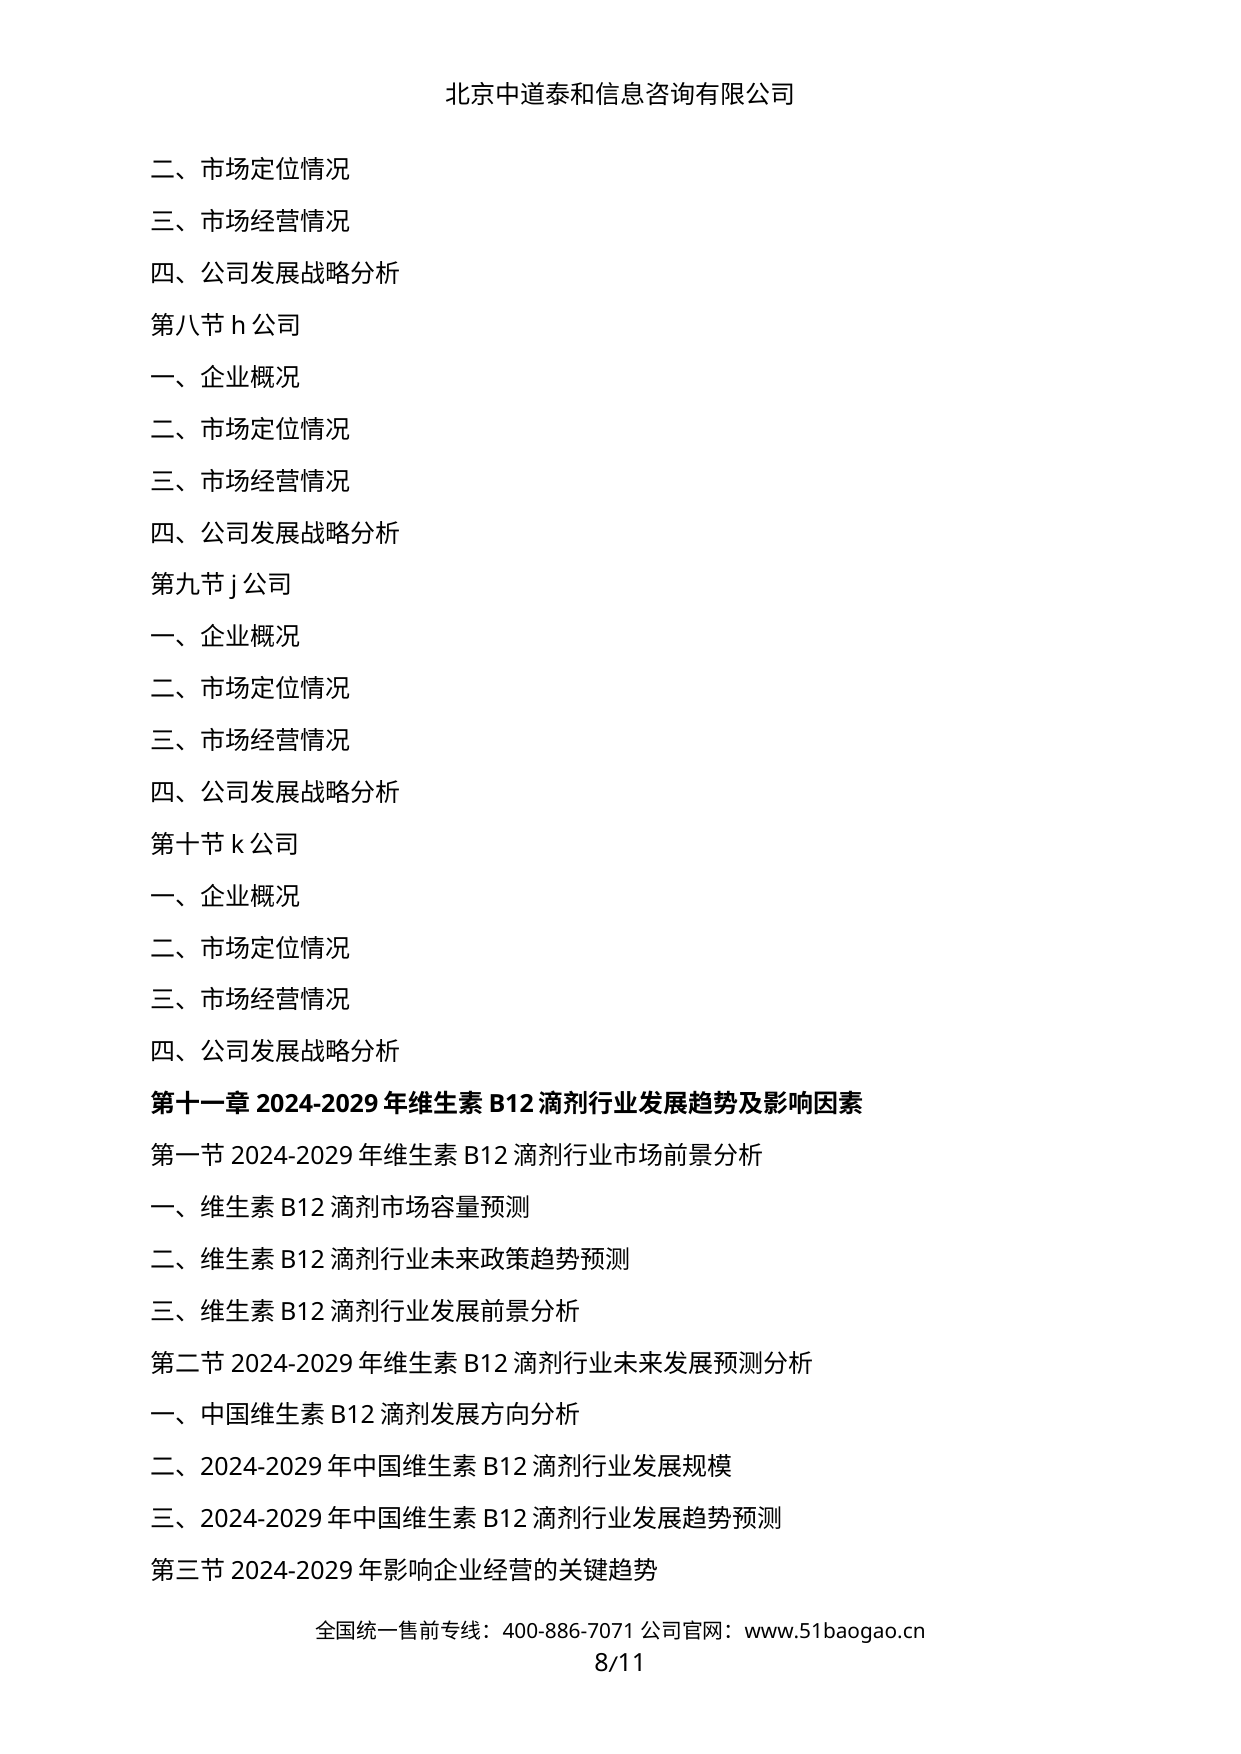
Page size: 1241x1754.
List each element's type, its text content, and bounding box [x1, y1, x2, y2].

text 四、公司发展战略分析 [150, 772, 1090, 809]
text 一、企业概况 [150, 876, 1090, 912]
text 第十一章 2024-2029年维生素B12滴剂行业发展趋势及影响因素 [150, 1084, 1090, 1120]
text 第八节 h公司 [150, 306, 1090, 342]
text 二、维生素B12滴剂行业未来政策趋势预测 [150, 1239, 1090, 1276]
text 四、公司发展战略分析 [150, 254, 1090, 290]
text 四、公司发展战略分析 [150, 1032, 1090, 1068]
text 二、2024-2029年中国维生素B12滴剂行业发展规模 [150, 1447, 1090, 1483]
text 第十节 k公司 [150, 824, 1090, 861]
text 一、企业概况 [150, 357, 1090, 394]
text 二、市场定位情况 [150, 669, 1090, 705]
text 三、市场经营情况 [150, 980, 1090, 1016]
text 三、市场经营情况 [150, 202, 1090, 238]
text 一、维生素B12滴剂市场容量预测 [150, 1187, 1090, 1224]
text 二、市场定位情况 [150, 409, 1090, 446]
text 一、中国维生素B12滴剂发展方向分析 [150, 1395, 1090, 1431]
text 二、市场定位情况 [150, 928, 1090, 964]
text 第二节 2024-2029年维生素B12滴剂行业未来发展预测分析 [150, 1343, 1090, 1379]
text 第一节 2024-2029年维生素B12滴剂行业市场前景分析 [150, 1136, 1090, 1172]
text 三、市场经营情况 [150, 721, 1090, 757]
text 一、企业概况 [150, 617, 1090, 653]
text 二、市场定位情况 [150, 150, 1090, 186]
text 三、市场经营情况 [150, 461, 1090, 497]
text 第三节 2024-2029年影响企业经营的关键趋势 [150, 1551, 1090, 1587]
text 四、公司发展战略分析 [150, 513, 1090, 549]
text 第九节 j公司 [150, 565, 1090, 601]
text 三、维生素B12滴剂行业发展前景分析 [150, 1291, 1090, 1327]
text 三、2024-2029年中国维生素B12滴剂行业发展趋势预测 [150, 1499, 1090, 1535]
